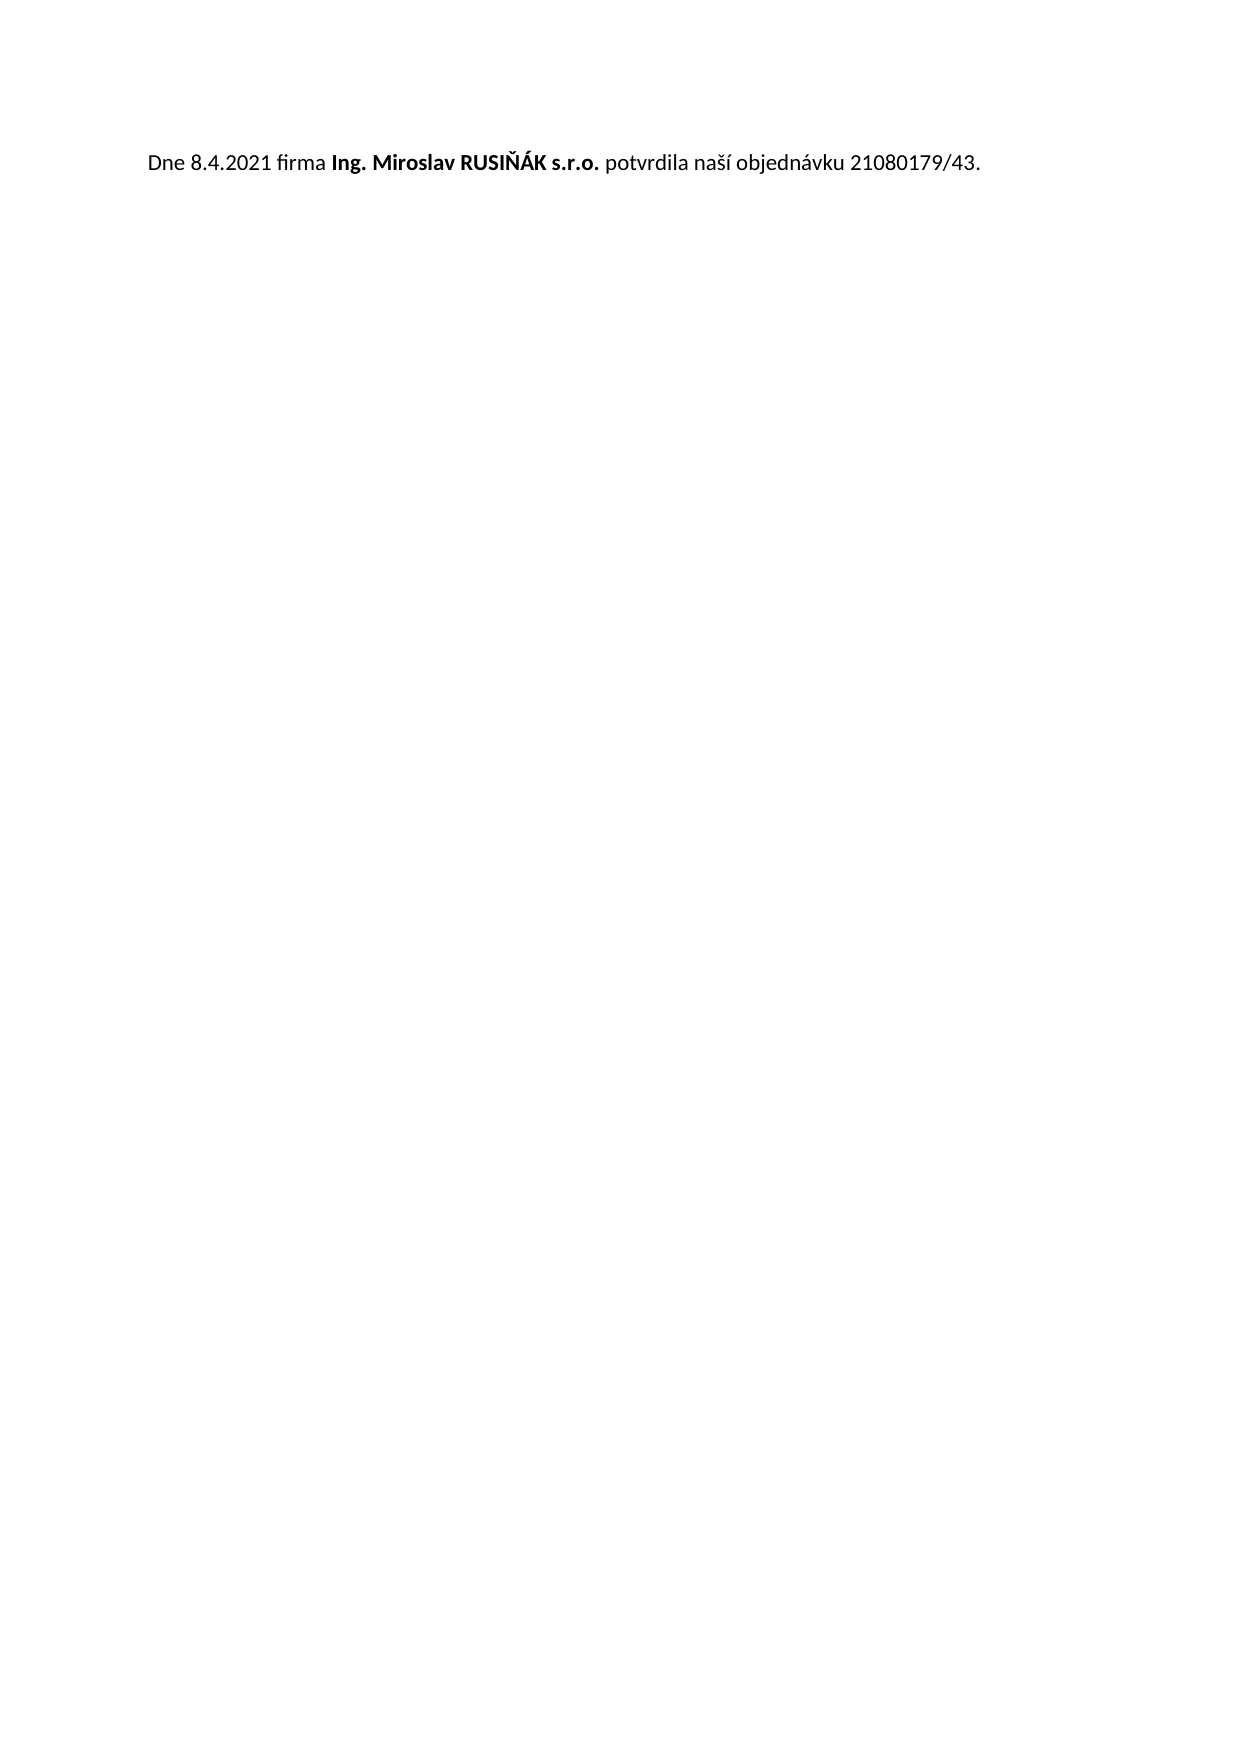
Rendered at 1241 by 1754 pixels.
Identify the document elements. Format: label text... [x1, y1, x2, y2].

text Dne 8.4.2021 firma Ing. Miroslav RUSIŇÁK s.r.o. potvrdila naší objednávku 21080179/43. [148, 148, 1093, 176]
